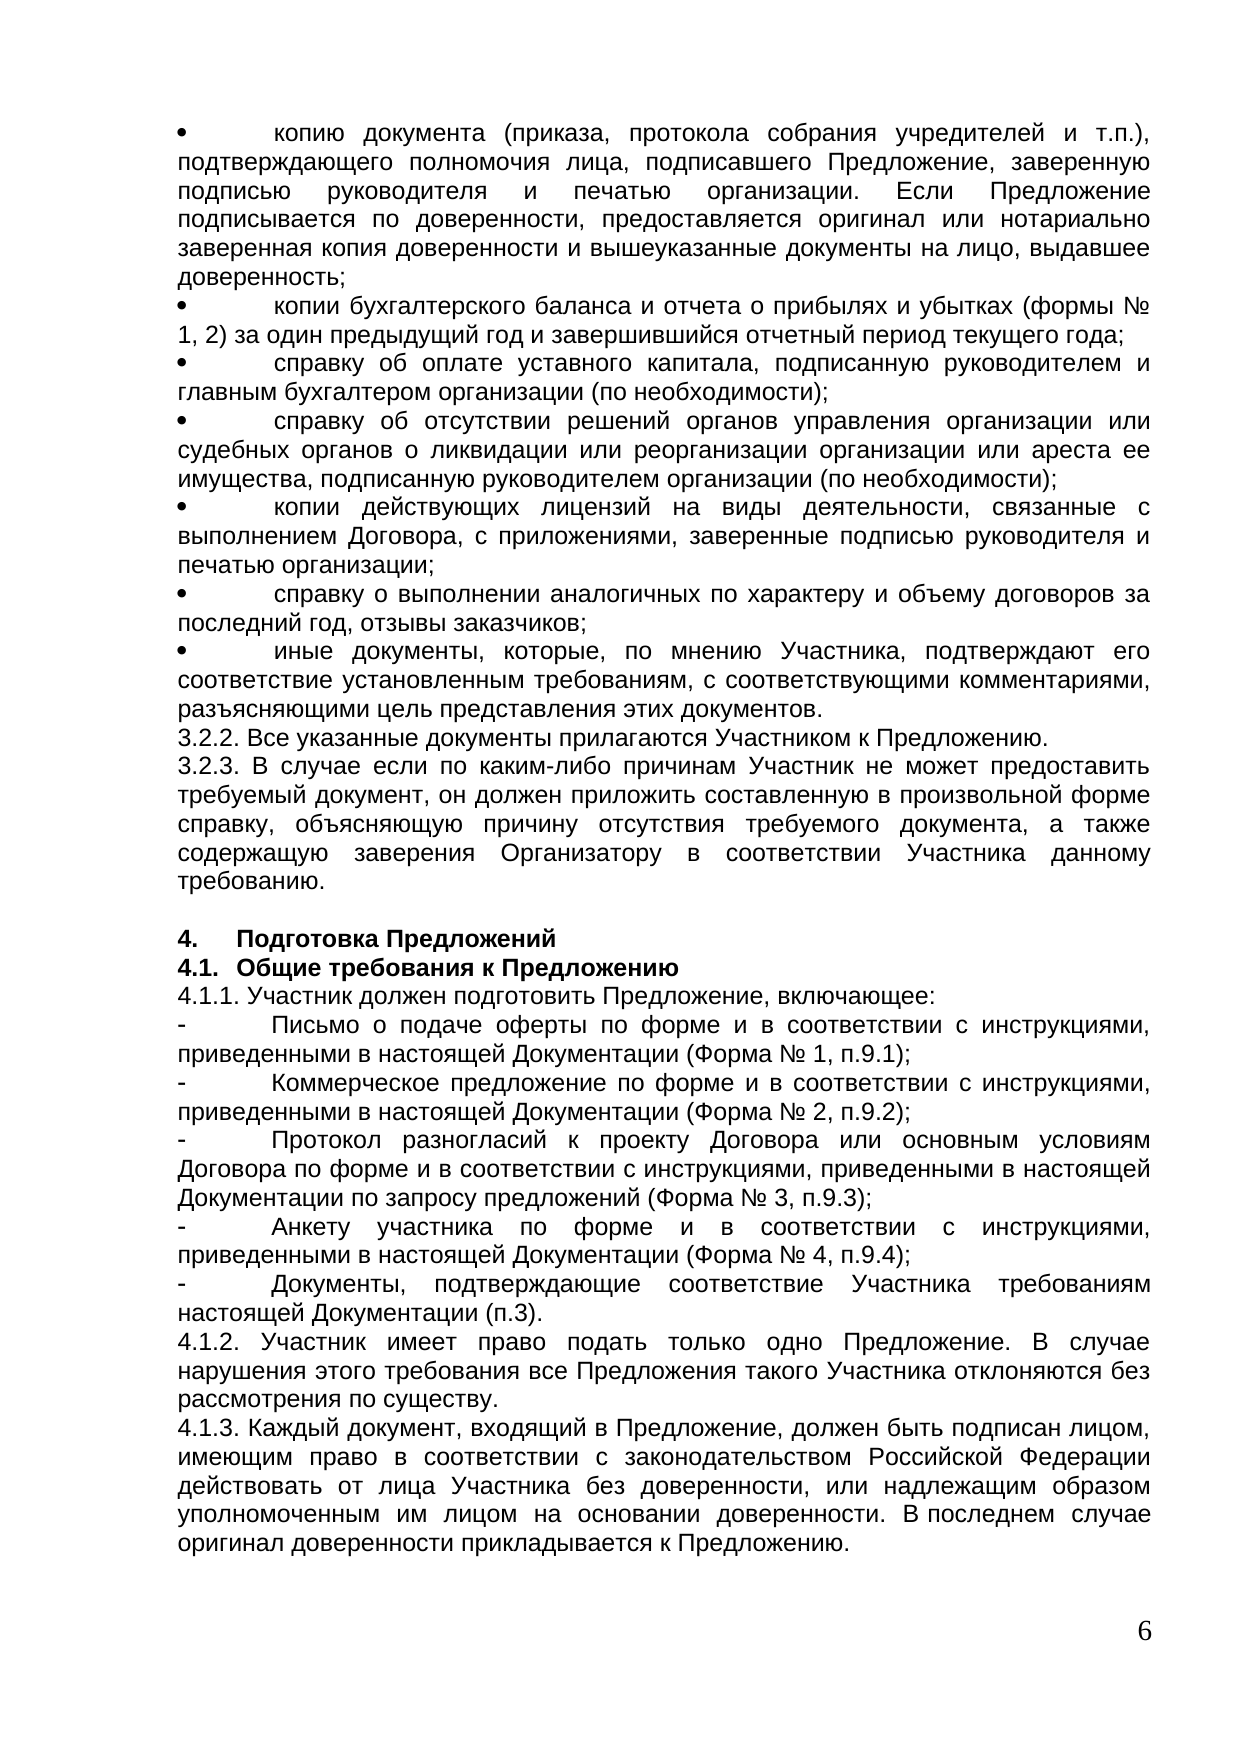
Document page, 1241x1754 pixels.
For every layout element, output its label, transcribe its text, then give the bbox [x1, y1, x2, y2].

text 4.1.1. Участник должен подготовить Предложение, включающее: [177, 981, 1152, 1010]
list Письмо о подаче оферты по форме и в соответствии с инструкциями, приведенными в настоящей Документации (Форма № 1, п.9.1); [177, 1010, 1152, 1068]
list копии действующих лицензий на виды деятельности, связанные с выполнением Договора, с приложениями, заверенные подписью руководителя и печатью организации; [177, 492, 1152, 579]
list Протокол разногласий к проекту Договора или основным условиям Договора по форме и в соответствии с инструкциями, приведенными в настоящей Документации по запросу предложений (Форма № 3, п.9.3); [177, 1125, 1152, 1212]
list иные документы, которые, по мнению Участника, подтверждают его соответствие установленным требованиям, с соответствующими комментариями, разъясняющими цель представления этих документов. [177, 636, 1152, 723]
list Документы, подтверждающие соответствие Участника требованиям настоящей Документации (п.3). [177, 1269, 1152, 1327]
text 3.2.3. В случае если по каким-либо причинам Участник не может предоставить требуемый документ, он должен приложить составленную в произвольной форме справку, объясняющую причину отсутствия требуемого документа, а также содержащую заверения Организатору в соответствии Участника данному требованию. [177, 751, 1152, 895]
list Подготовка Предложений [177, 924, 1152, 953]
list справку об оплате уставного капитала, подписанную руководителем и главным бухгалтером организации (по необходимости); [177, 348, 1152, 406]
list Коммерческое предложение по форме и в соответствии с инструкциями, приведенными в настоящей Документации (Форма № 2, п.9.2); [177, 1068, 1152, 1125]
list копии бухгалтерского баланса и отчета о прибылях и убытках (формы № 1, 2) за один предыдущий год и завершившийся отчетный период текущего года; [177, 291, 1152, 348]
list справку об отсутствии решений органов управления организации или судебных органов о ликвидации или реорганизации организации или ареста ее имущества, подписанную руководителем организации (по необходимости); [177, 406, 1152, 492]
list копию документа (приказа, протокола собрания учредителей и т.п.), подтверждающего полномочия лица, подписавшего Предложение, заверенную подписью руководителя и печатью организации. Если Предложение подписывается по доверенности, предоставляется оригинал или нотариально заверенная копия доверенности и вышеуказанные документы на лицо, выдавшее доверенность; [177, 118, 1152, 291]
list справку о выполнении аналогичных по характеру и объему договоров за последний год, отзывы заказчиков; [177, 579, 1152, 636]
text 4.1.2. Участник имеет право подать только одно Предложение. В случае нарушения этого требования все Предложения такого Участника отклоняются без рассмотрения по существу. [177, 1327, 1152, 1413]
list Анкету участника по форме и в соответствии с инструкциями, приведенными в настоящей Документации (Форма № 4, п.9.4); [177, 1212, 1152, 1269]
list Общие требования к Предложению [177, 953, 1152, 981]
text 3.2.2. Все указанные документы прилагаются Участником к Предложению. [177, 723, 1152, 751]
text 4.1.3. Каждый документ, входящий в Предложение, должен быть подписан лицом, имеющим право в соответствии с законодательством Российской Федерации действовать от лица Участника без доверенности, или надлежащим образом уполномоченным им лицом на основании доверенности. В последнем случае оригинал доверенности прикладывается к Предложению. [177, 1413, 1152, 1557]
